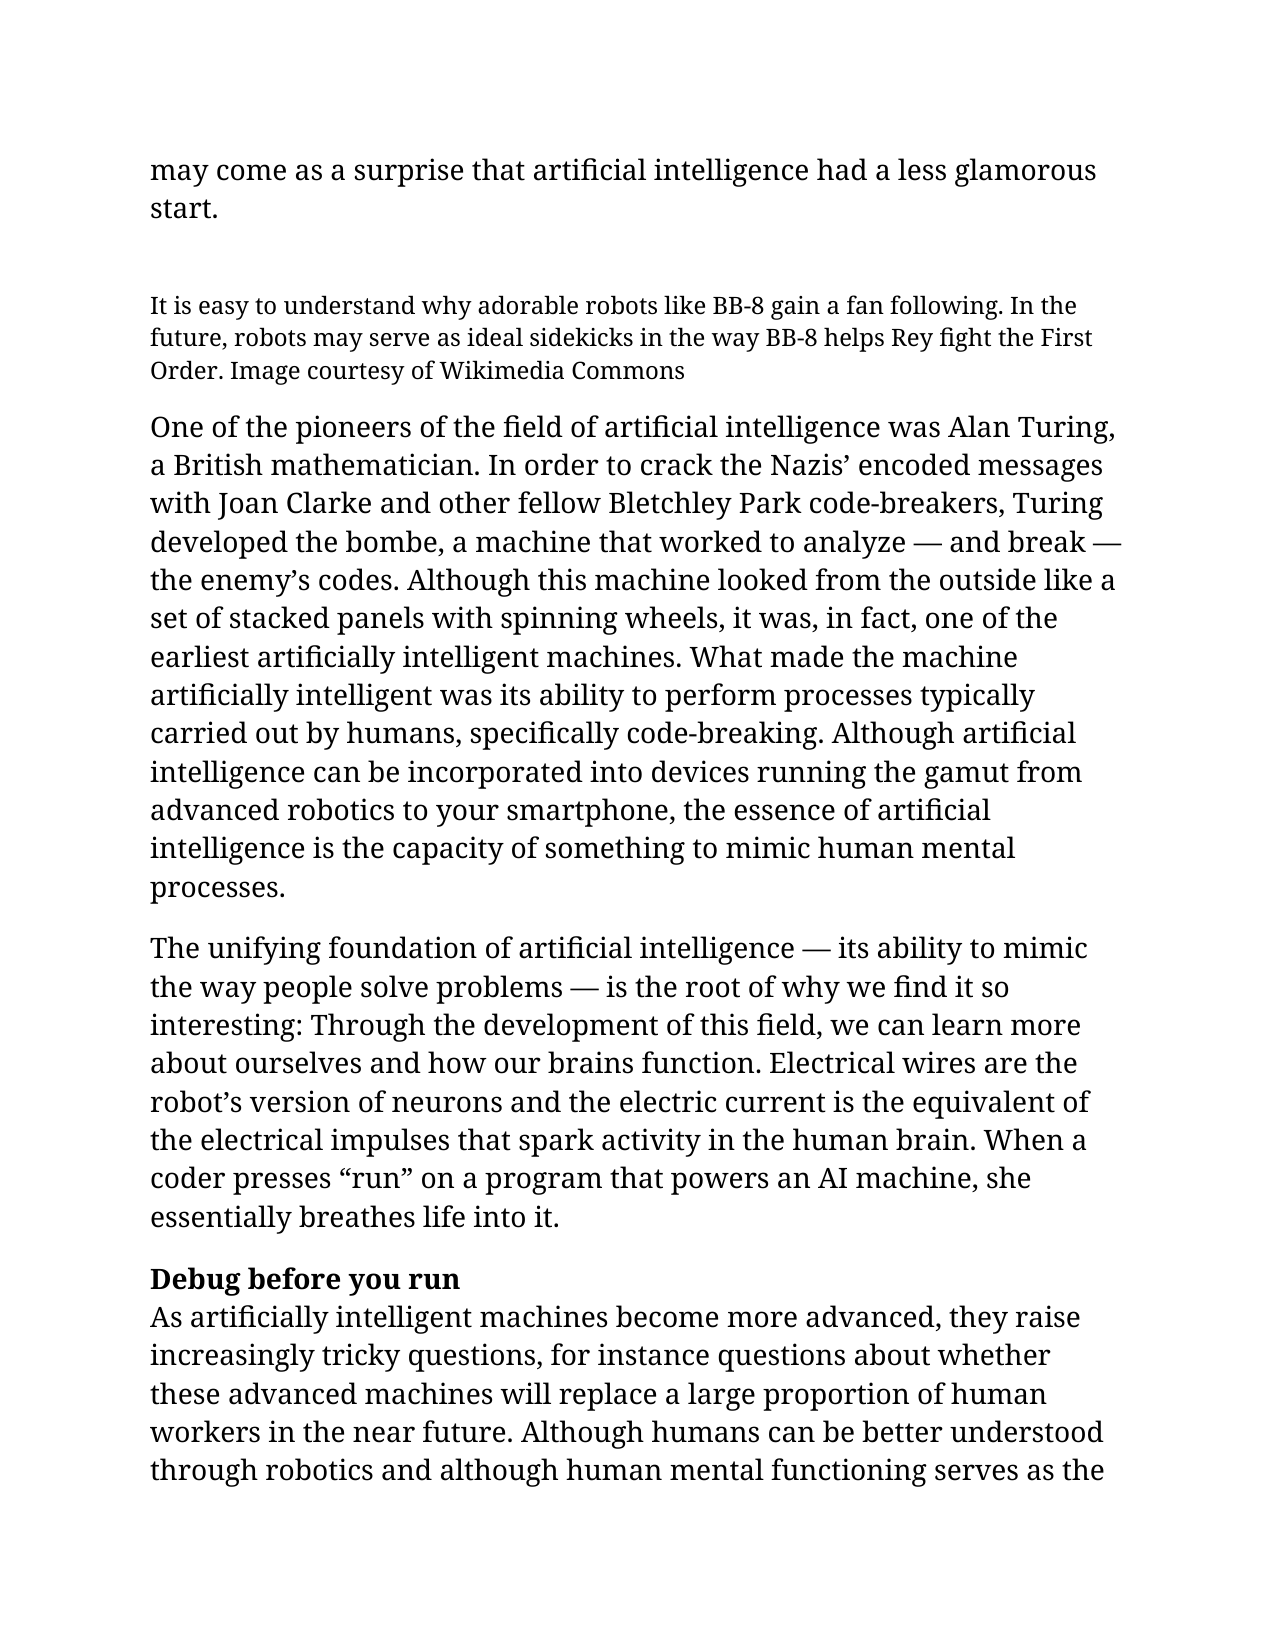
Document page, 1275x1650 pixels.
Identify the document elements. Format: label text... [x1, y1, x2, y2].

text One of the pioneers of the field of artificial intelligence was Alan Turing, a British mathematician. In order to crack the Nazis’ encoded messages with Joan Clarke and other fellow Bletchley Park code-breakers, Turing developed the bombe, a machine that worked to analyze — and break — the enemy’s codes. Although this machine looked from the outside like a set of stacked panels with spinning wheels, it was, in fact, one of the earliest artificially intelligent machines. What made the machine artificially intelligent was its ability to perform processes typically carried out by humans, specifically code-breaking. Although artificial intelligence can be incorporated into devices running the gamut from advanced robotics to your smartphone, the essence of artificial intelligence is the capacity of something to mimic human mental processes. [150, 407, 1125, 905]
text The unifying foundation of artificial intelligence — its ability to mimic the way people solve problems — is the root of why we find it so interesting: Through the development of this field, we can learn more about ourselves and how our brains function. Electrical wires are the robot’s version of neurons and the electric current is the equivalent of the electrical impulses that spark activity in the human brain. When a coder presses “run” on a program that powers an AI machine, she essentially breathes life into it. [150, 929, 1125, 1236]
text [150, 1297, 1125, 1489]
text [150, 150, 1125, 227]
text It is easy to understand why adorable robots like BB-8 gain a fan following. In the future, robots may serve as ideal sidekicks in the way BB-8 helps Rey fight the First Order. Image courtesy of Wikimedia Commons [150, 288, 1125, 386]
text Debug before you run [150, 1259, 1125, 1297]
